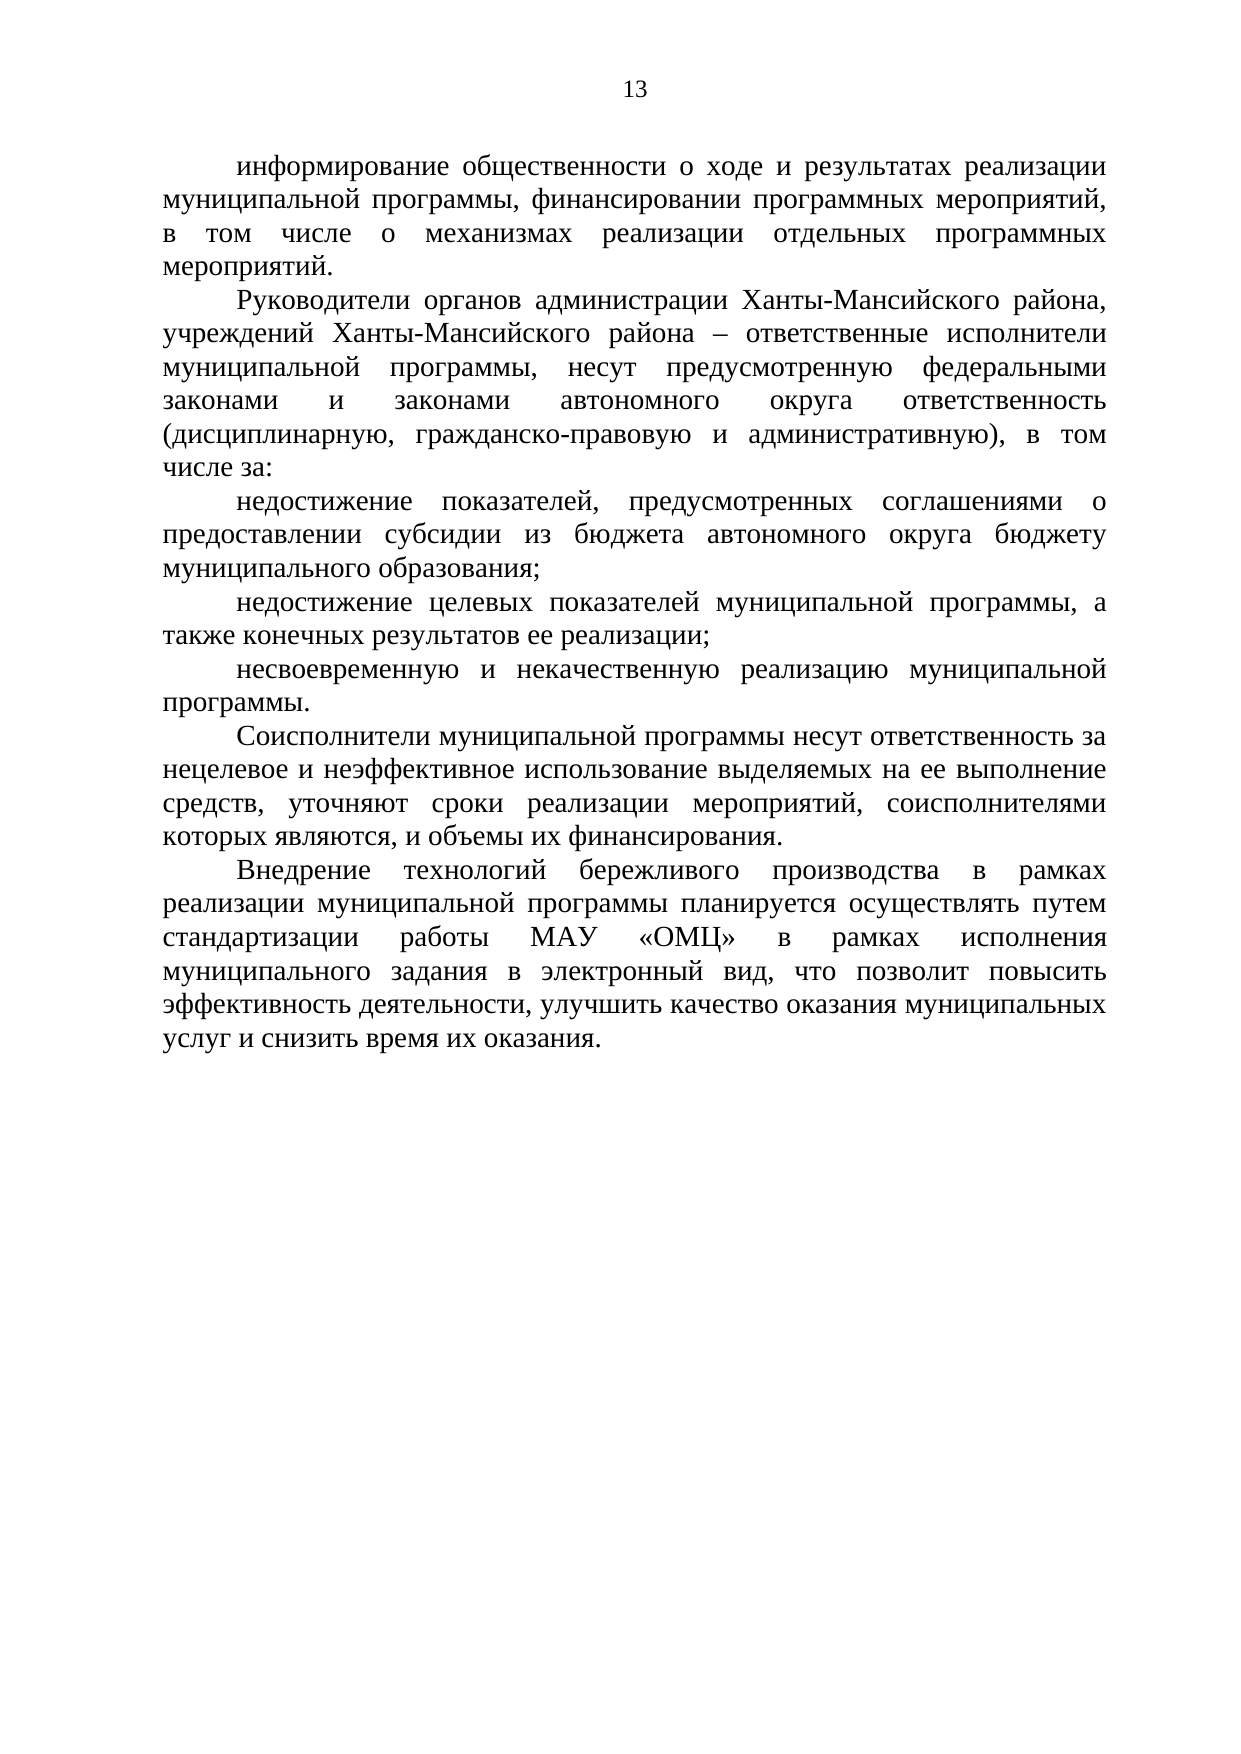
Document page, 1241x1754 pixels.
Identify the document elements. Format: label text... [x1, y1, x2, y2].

text Внедрение технологий бережливого производства в рамках реализации муниципальной программы планируется осуществлять путем стандартизации работы МАУ «ОМЦ» в рамках исполнения муниципального задания в электронный вид, что позволит повысить эффективность деятельности, улучшить качество оказания муниципальных услуг и снизить время их оказания. [162, 852, 1107, 1053]
text недостижение целевых показателей муниципальной программы, а также конечных результатов ее реализации; [162, 584, 1107, 651]
text Соисполнители муниципальной программы несут ответственность за нецелевое и неэффективное использование выделяемых на ее выполнение средств, уточняют сроки реализации мероприятий, соисполнителями которых являются, и объемы их финансирования. [162, 718, 1107, 852]
text недостижение показателей, предусмотренных соглашениями о предоставлении субсидии из бюджета автономного округа бюджету муниципального образования; [162, 483, 1107, 584]
text несвоевременную и некачественную реализацию муниципальной программы. [162, 651, 1107, 718]
text Руководители органов администрации Ханты-Мансийского района, учреждений Ханты-Мансийского района – ответственные исполнители муниципальной программы, несут предусмотренную федеральными законами и законами автономного округа ответственность (дисциплинарную, гражданско-правовую и административную), в том числе за: [162, 282, 1107, 483]
text информирование общественности о ходе и результатах реализации муниципальной программы, финансировании программных мероприятий, в том числе о механизмах реализации отдельных программных мероприятий. [162, 148, 1107, 282]
